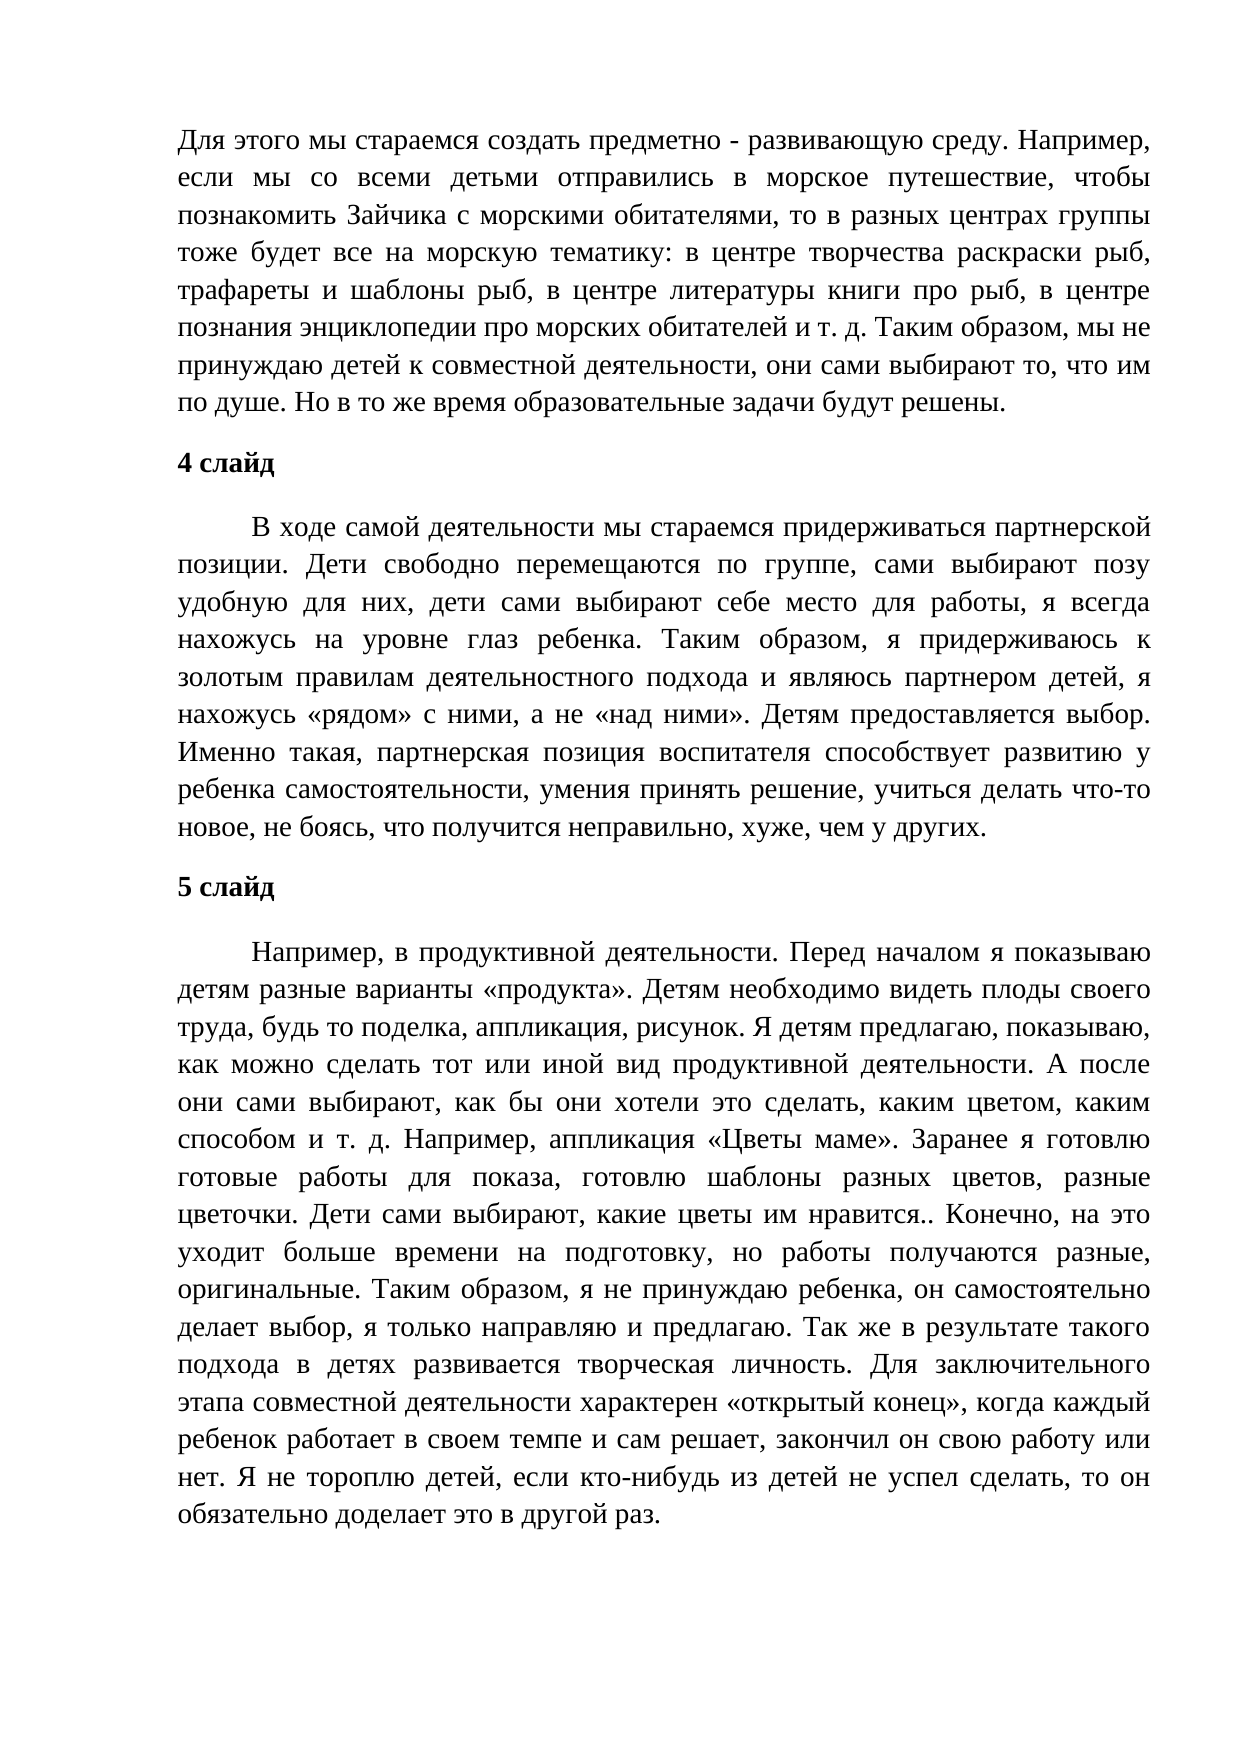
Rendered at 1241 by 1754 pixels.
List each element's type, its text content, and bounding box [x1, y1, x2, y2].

text 5 слайд [177, 869, 1152, 903]
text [177, 118, 1152, 418]
text Например, в продуктивной деятельности. Перед началом я показываю детям разные варианты «продукта». Детям необходимо видеть плоды своего труда, будь то поделка, аппликация, рисунок. Я детям предлагаю, показываю, как можно сделать тот или иной вид продуктивной деятельности. А после они сами выбирают, как бы они хотели это сделать, каким цветом, каким способом и т. д. Например, аппликация «Цветы маме». Заранее я готовлю готовые работы для показа, готовлю шаблоны разных цветов, разные цветочки. Дети сами выбирают, какие цветы им нравится.. Конечно, на это уходит больше времени на подготовку, но работы получаются разные, оригинальные. Таким образом, я не принуждаю ребенка, он самостоятельно делает выбор, я только направляю и предлагаю. Так же в результате такого подхода в детях развивается творческая личность. Для заключительного этапа совместной деятельности характерен «открытый конец», когда каждый ребенок работает в своем темпе и сам решает, закончил он свою работу или нет. Я не тороплю детей, если кто-нибудь из детей не успел сделать, то он обязательно доделает это в другой раз. [177, 930, 1152, 1530]
text В ходе самой деятельности мы стараемся придерживаться партнерской позиции. Дети свободно перемещаются по группе, сами выбирают позу удобную для них, дети сами выбирают себе место для работы, я всегда нахожусь на уровне глаз ребенка. Таким образом, я придерживаюсь к золотым правилам деятельностного подхода и являюсь партнером детей, я нахожусь «рядом» с ними, а не «над ними». Детям предоставляется выбор. Именно такая, партнерская позиция воспитателя способствует развитию у ребенка самостоятельности, умения принять решение, учиться делать что-то новое, не боясь, что получится неправильно, хуже, чем у других. [177, 505, 1152, 843]
text 4 слайд [177, 445, 1152, 478]
